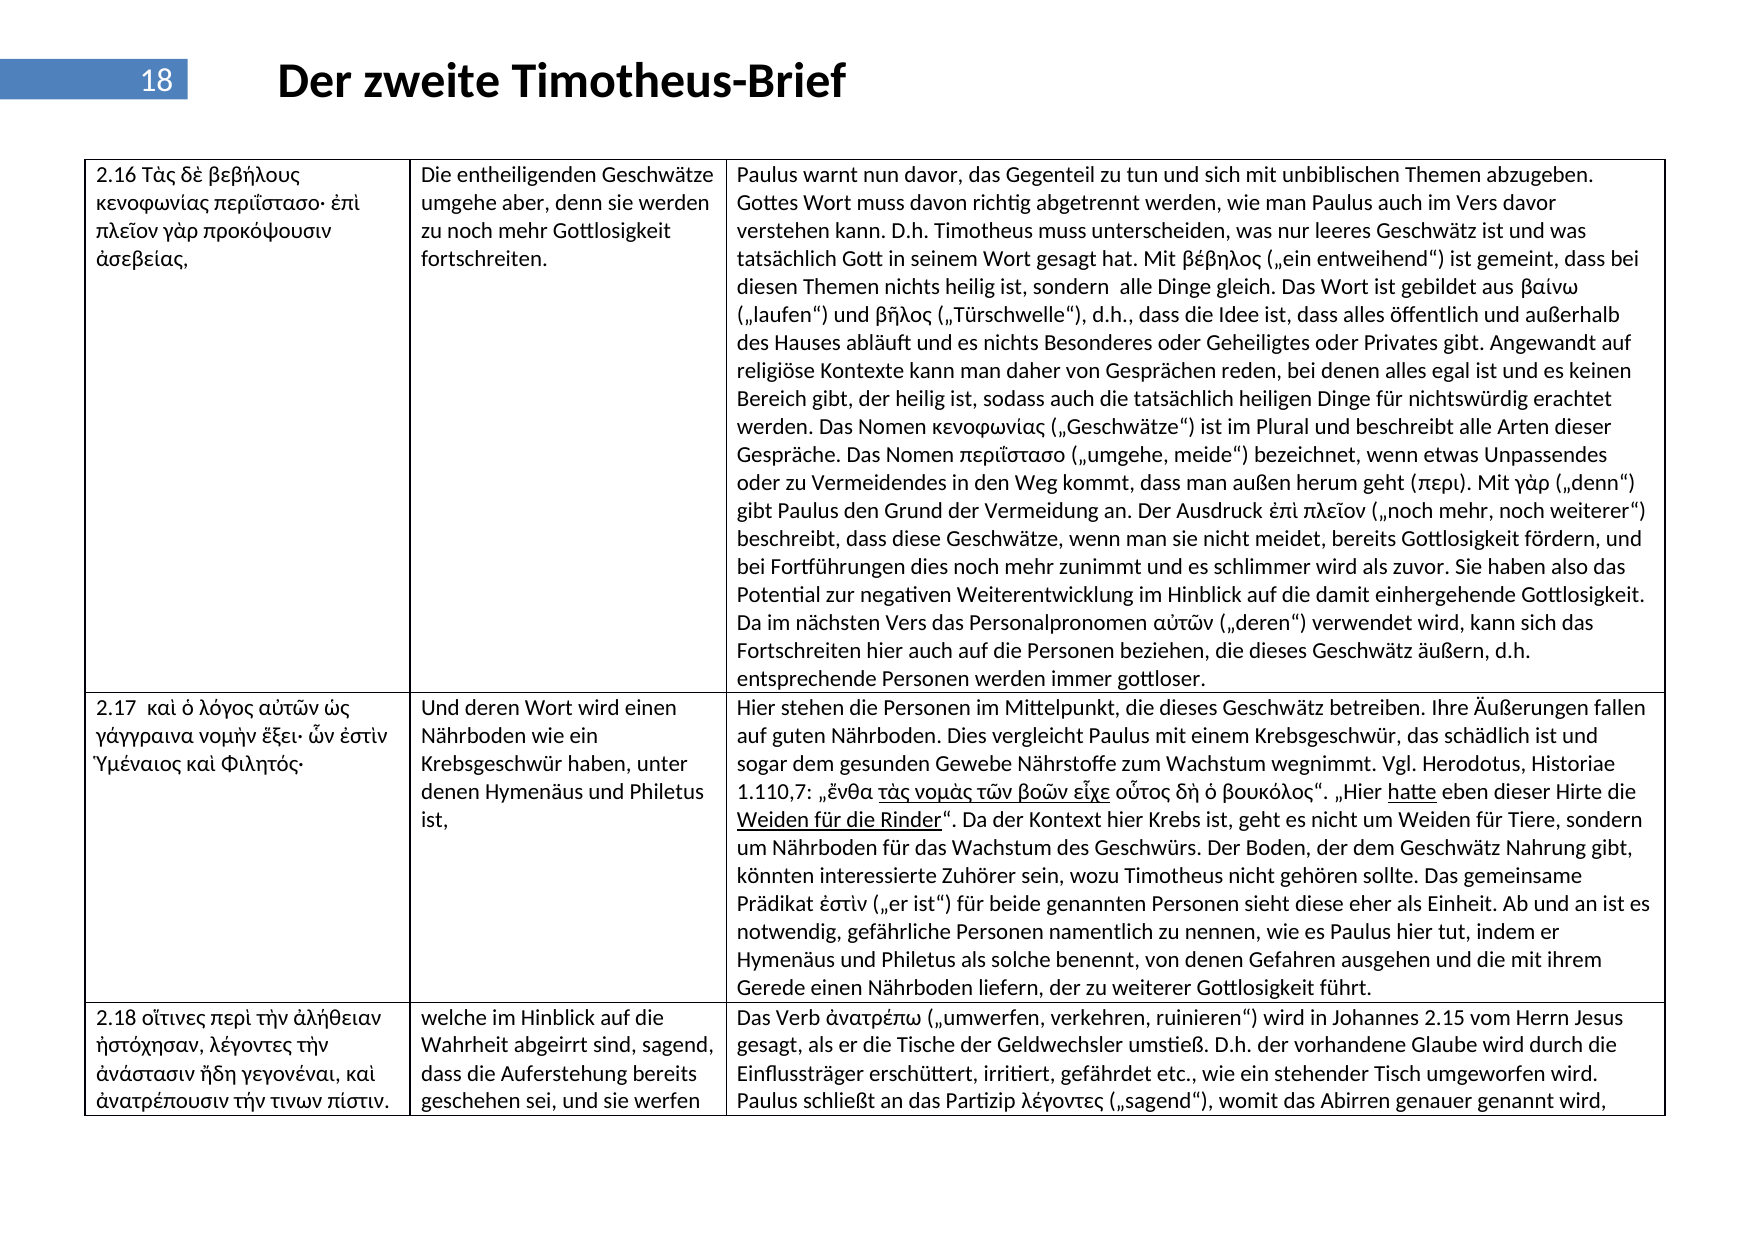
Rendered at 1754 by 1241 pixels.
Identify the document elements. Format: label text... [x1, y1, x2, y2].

table_cell Hier stehen die Personen im Mittelpunkt, die dieses Geschwätz betreiben. Ihre Äußerungen fallen auf guten Nährboden. Dies vergleicht Paulus mit einem Krebsgeschwür, das schädlich ist und sogar dem gesunden Gewebe Nährstoffe zum Wachstum wegnimmt. Vgl. Herodotus, Historiae 1.110,7: „ἔνθα τὰς νομὰς τῶν βοῶν εἶχε οὗτος δὴ ὁ βουκόλος“. „Hier hatte eben dieser Hirte die Weiden für die Rinder“. Da der Kontext hier Krebs ist, geht es nicht um Weiden für Tiere, sondern um Nährboden für das Wachstum des Geschwürs. Der Boden, der dem Geschwätz Nahrung gibt, könnten interessierte Zuhörer sein, wozu Timotheus nicht gehören sollte. Das gemeinsame Prädikat ἐστὶν („er ist“) für beide genannten Personen sieht diese eher als Einheit. Ab und an ist es notwendig, gefährliche Personen namentlich zu nennen, wie es Paulus hier tut, indem er Hymenäus und Philetus als solche benennt, von denen Gefahren ausgehen und die mit ihrem Gerede einen Nährboden liefern, der zu weiterer Gottlosigkeit führt. [727, 693, 1664, 1002]
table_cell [86, 1003, 409, 1115]
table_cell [727, 1003, 1664, 1115]
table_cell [411, 1003, 726, 1115]
table_cell Die entheiligenden Geschwätze umgehe aber, denn sie werden zu noch mehr Gottlosigkeit fortschreiten. [411, 160, 726, 692]
table_cell Und deren Wort wird einen Nährboden wie ein Krebsgeschwür haben, unter denen Hymenäus und Philetus ist, [411, 693, 726, 1002]
table_cell 2.17 καὶ ὁ λόγος αὐτῶν ὡς γάγγραινα νομὴν ἕξει· ὧν ἐστὶν Ὑμέναιος καὶ Φιλητός· [86, 693, 409, 1002]
table_cell 2.16 Τὰς δὲ βεβήλους κενοφωνίας περιΐστασο· ἐπὶ πλεῖον γὰρ προκόψουσιν ἀσεβείας, [86, 160, 409, 692]
table_cell Paulus warnt nun davor, das Gegenteil zu tun und sich mit unbiblischen Themen abzugeben. Gottes Wort muss davon richtig abgetrennt werden, wie man Paulus auch im Vers davor verstehen kann. D.h. Timotheus muss unterscheiden, was nur leeres Geschwätz ist und was tatsächlich Gott in seinem Wort gesagt hat. Mit βέβηλος („ein entweihend“) ist gemeint, dass bei diesen Themen nichts heilig ist, sondern alle Dinge gleich. Das Wort ist gebildet aus βαίνω („laufen“) und βῆλος („Türschwelle“), d.h., dass die Idee ist, dass alles öffentlich und außerhalb des Hauses abläuft und es nichts Besonderes oder Geheiligtes oder Privates gibt. Angewandt auf religiöse Kontexte kann man daher von Gesprächen reden, bei denen alles egal ist und es keinen Bereich gibt, der heilig ist, sodass auch die tatsächlich heiligen Dinge für nichtswürdig erachtet werden. Das Nomen κενοφωνίας („Geschwätze“) ist im Plural und beschreibt alle Arten dieser Gespräche. Das Nomen περιΐστασο („umgehe, meide“) bezeichnet, wenn etwas Unpassendes oder zu Vermeidendes in den Weg kommt, dass man außen herum geht (περι). Mit γὰρ („denn“) gibt Paulus den Grund der Vermeidung an. Der Ausdruck ἐπὶ πλεῖον („noch mehr, noch weiterer“) beschreibt, dass diese Geschwätze, wenn man sie nicht meidet, bereits Gottlosigkeit fördern, und bei Fortführungen dies noch mehr zunimmt und es schlimmer wird als zuvor. Sie haben also das Potential zur negativen Weiterentwicklung im Hinblick auf die damit einhergehende Gottlosigkeit. Da im nächsten Vers das Personalpronomen αὐτῶν („deren“) verwendet wird, kann sich das Fortschreiten hier auch auf die Personen beziehen, die dieses Geschwätz äußern, d.h. entsprechende Personen werden immer gottloser. [727, 160, 1664, 692]
